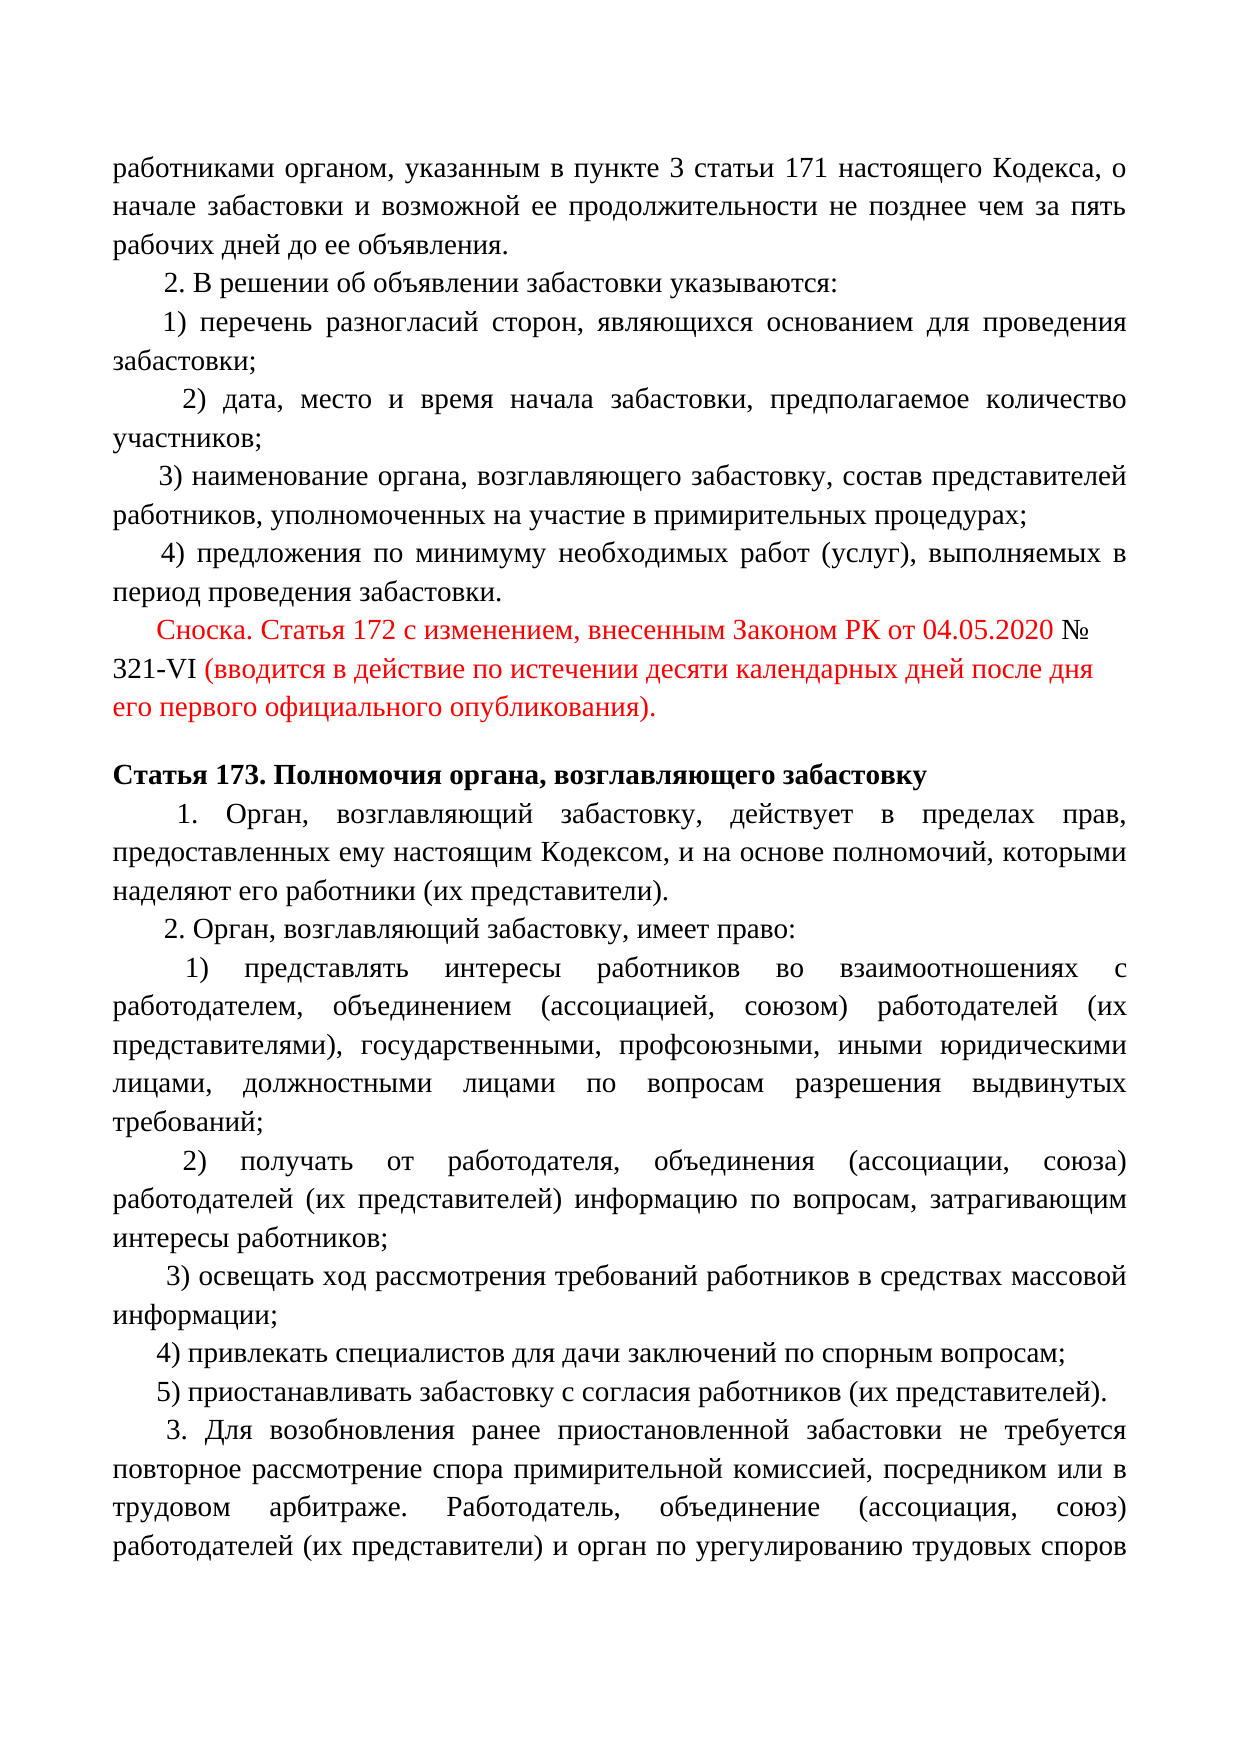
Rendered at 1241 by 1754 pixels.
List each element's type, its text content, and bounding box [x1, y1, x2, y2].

text 1. Орган, возглавляющий забастовку, действует в пределах прав, предоставленных ему настоящим Кодексом, и на основе полномочий, которыми наделяют его работники (их представители). [112, 796, 1128, 906]
text 2) получать от работодателя, объединения (ассоциации, союза) работодателей (их представителей) информацию по вопросам, затрагивающим интересы работников; [112, 1143, 1128, 1253]
text 3) освещать ход рассмотрения требований работников в средствах массовой информации; [112, 1258, 1128, 1330]
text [112, 150, 1128, 261]
text 5) приостанавливать забастовку с согласия работников (их представителей). [112, 1374, 1128, 1407]
text 2. В решении об объявлении забастовки указываются: [112, 266, 1128, 299]
text 4) предложения по минимуму необходимых работ (услуг), выполняемых в период проведения забастовки. [112, 535, 1128, 607]
text 1) перечень разногласий сторон, являющихся основанием для проведения забастовки; [112, 304, 1128, 376]
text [112, 1412, 1128, 1562]
text 3) наименование органа, возглавляющего забастовку, состав представителей работников, уполномоченных на участие в примирительных процедурах; [112, 458, 1128, 530]
text Сноска. Статья 172 с изменением, внесенным Законом РК от 04.05.2020 № 321-VІ (вводится в действие по истечении десяти календарных дней после дня его первого официального опубликования). [112, 612, 1128, 753]
text 2) дата, место и время начала забастовки, предполагаемое количество участников; [112, 381, 1128, 453]
text 1) представлять интересы работников во взаимоотношениях с работодателем, объединением (ассоциацией, союзом) работодателей (их представителями), государственными, профсоюзными, иными юридическими лицами, должностными лицами по вопросам разрешения выдвинутых требований; [112, 950, 1128, 1138]
text Статья 173. Полномочия органа, возглавляющего забастовку [112, 757, 1128, 791]
text 2. Орган, возглавляющий забастовку, имеет право: [112, 911, 1128, 945]
text 4) привлекать специалистов для дачи заключений по спорным вопросам; [112, 1335, 1128, 1369]
